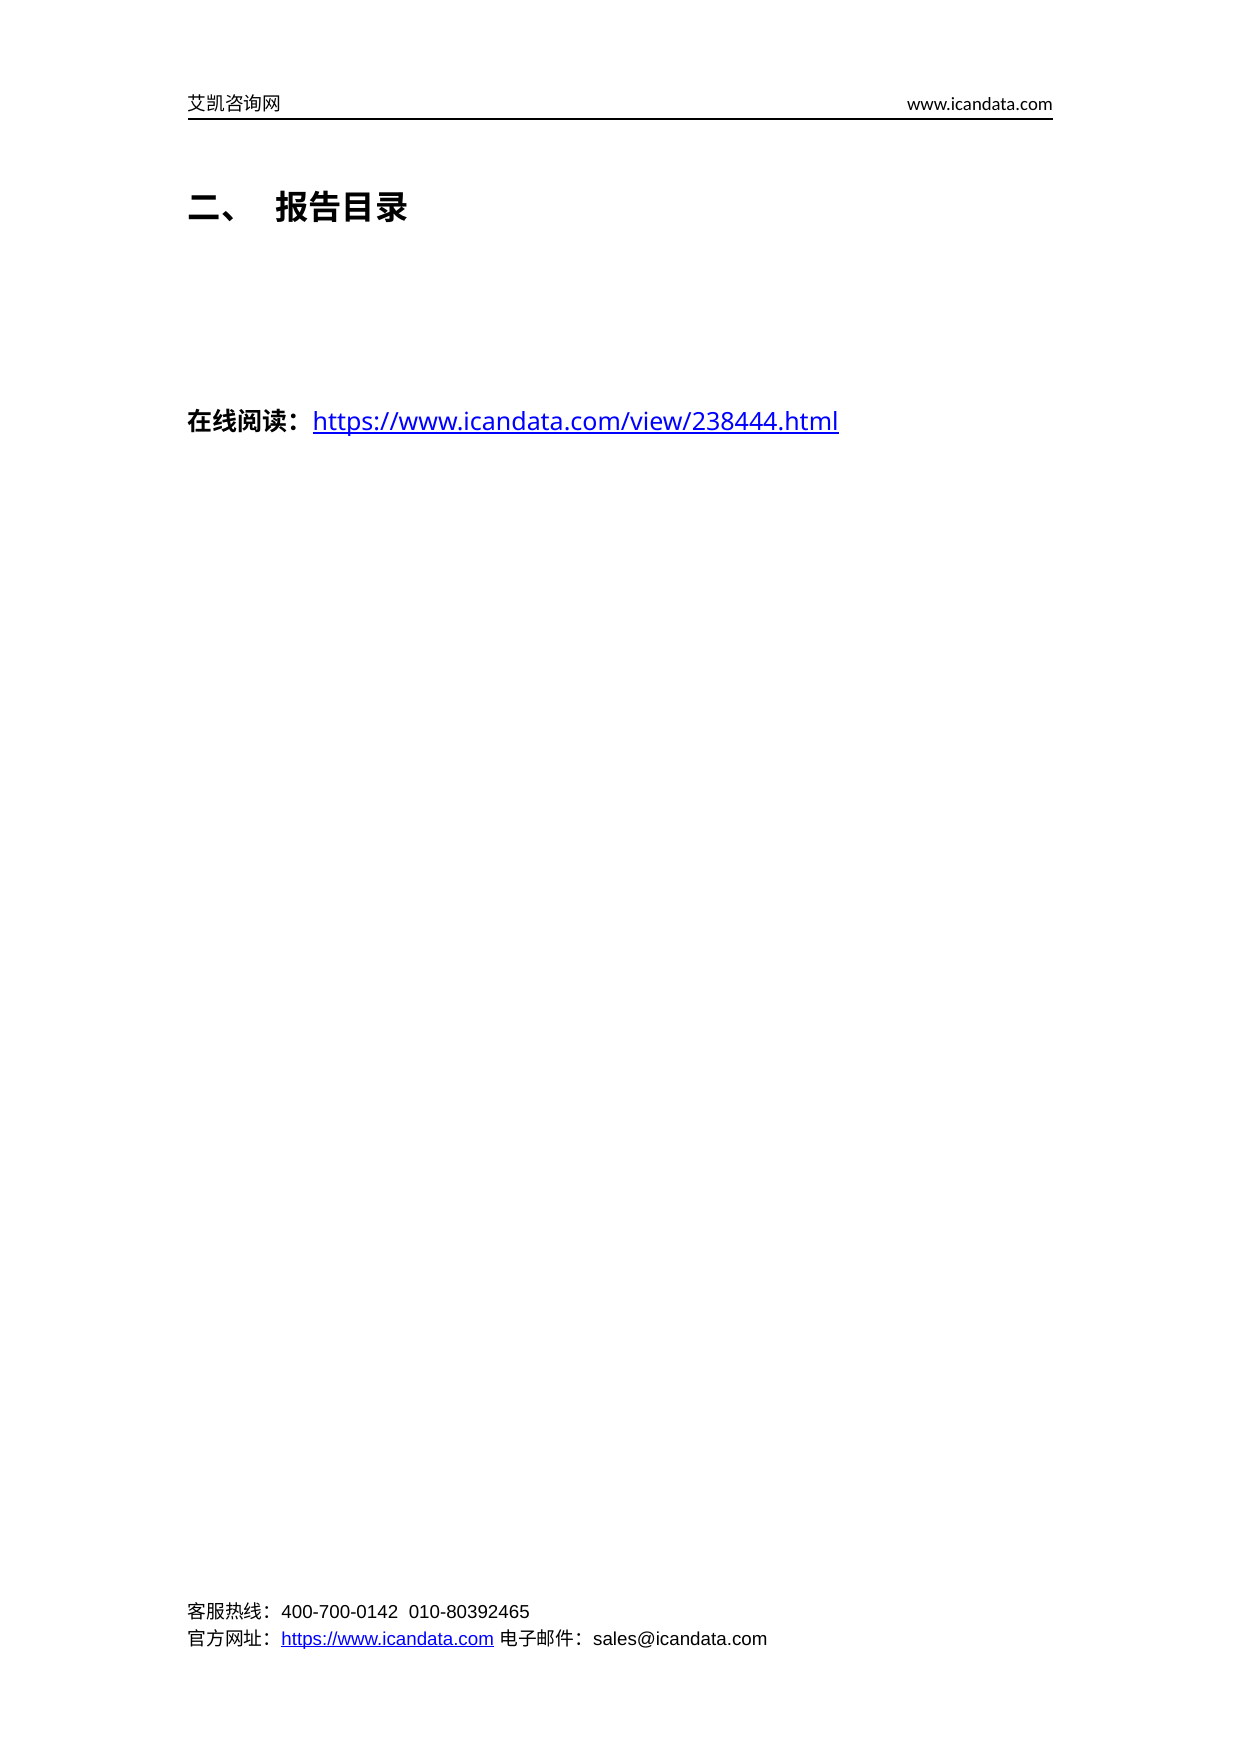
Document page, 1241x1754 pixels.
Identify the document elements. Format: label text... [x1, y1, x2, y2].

subtitle 报告目录 [187, 172, 1053, 237]
text 在线阅读：https://www.icandata.com/view/238444.html [187, 387, 1053, 452]
